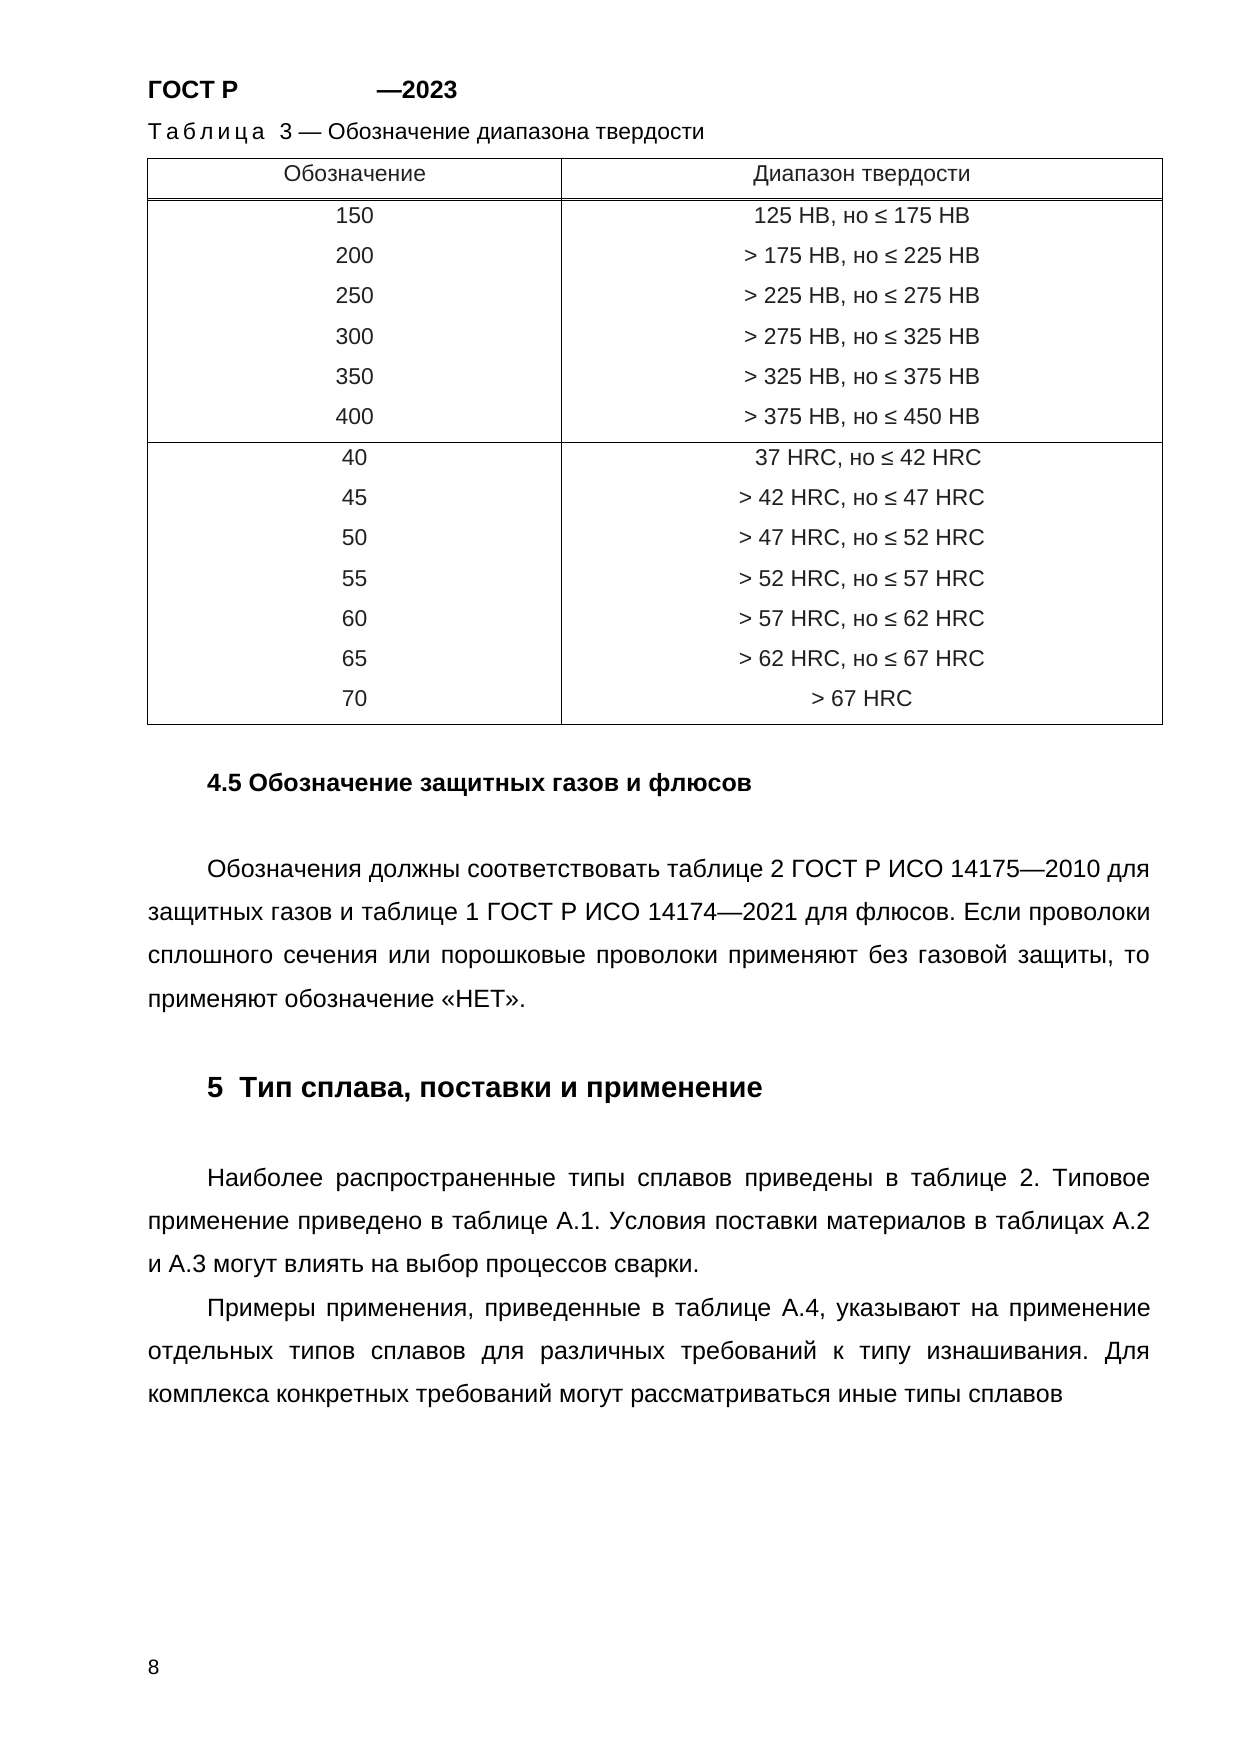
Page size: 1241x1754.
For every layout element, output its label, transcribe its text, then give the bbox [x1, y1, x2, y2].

text Обозначения должны соответствовать таблице 2 ГОСТ Р ИСО 14175—2010 для защитных газов и таблице 1 ГОСТ Р ИСО 14174—2021 для флюсов. Если проволоки сплошного сечения или порошковые проволоки применяют без газовой защиты, то применяют обозначение «НЕТ». [148, 854, 1152, 1012]
text Наиболее распространенные типы сплавов приведены в таблице 2. Типовое применение приведено в таблице А.1. Условия поставки материалов в таблицах А.2 и А.3 могут влиять на выбор процессов сварки. [148, 1163, 1152, 1278]
text Таблица 3 — Обозначение диапазона твердости [148, 118, 1152, 144]
table_cell 150 200 250 300 350 400 [148, 201, 561, 442]
text Примеры применения, приведенные в таблице А.4, указывают на применение отдельных типов сплавов для различных требований к типу изнашивания. Для комплекса конкретных требований могут рассматриваться иные типы сплавов [148, 1293, 1152, 1408]
text 5 Тип сплава, поставки и применение [148, 1070, 1152, 1103]
table_header Диапазон твердости [562, 159, 1162, 198]
table_cell 125 HB, но ≤ 175 HB > 175 HB, но ≤ 225 HB > 225 НВ, но ≤ 275 НВ > 275 НВ, но ≤ 325 НВ > 325 НВ, но ≤ 375 НВ > 375 НВ, но ≤ 450 НВ [562, 201, 1162, 442]
text 4.5 Обозначение защитных газов и флюсов [148, 768, 1152, 797]
table_cell 37 HRC, но ≤ 42 HRC > 42 HRC, но ≤ 47 HRC > 47 HRC, но ≤ 52 HRC > 52 HRC, но ≤ 57 HRC > 57 HRC, но ≤ 62 HRC > 62 HRC, но ≤ 67 HRC > 67 HRC [562, 443, 1162, 724]
table_cell 40 45 50 55 60 65 70 [148, 443, 561, 724]
table_header Обозначение [148, 159, 561, 198]
